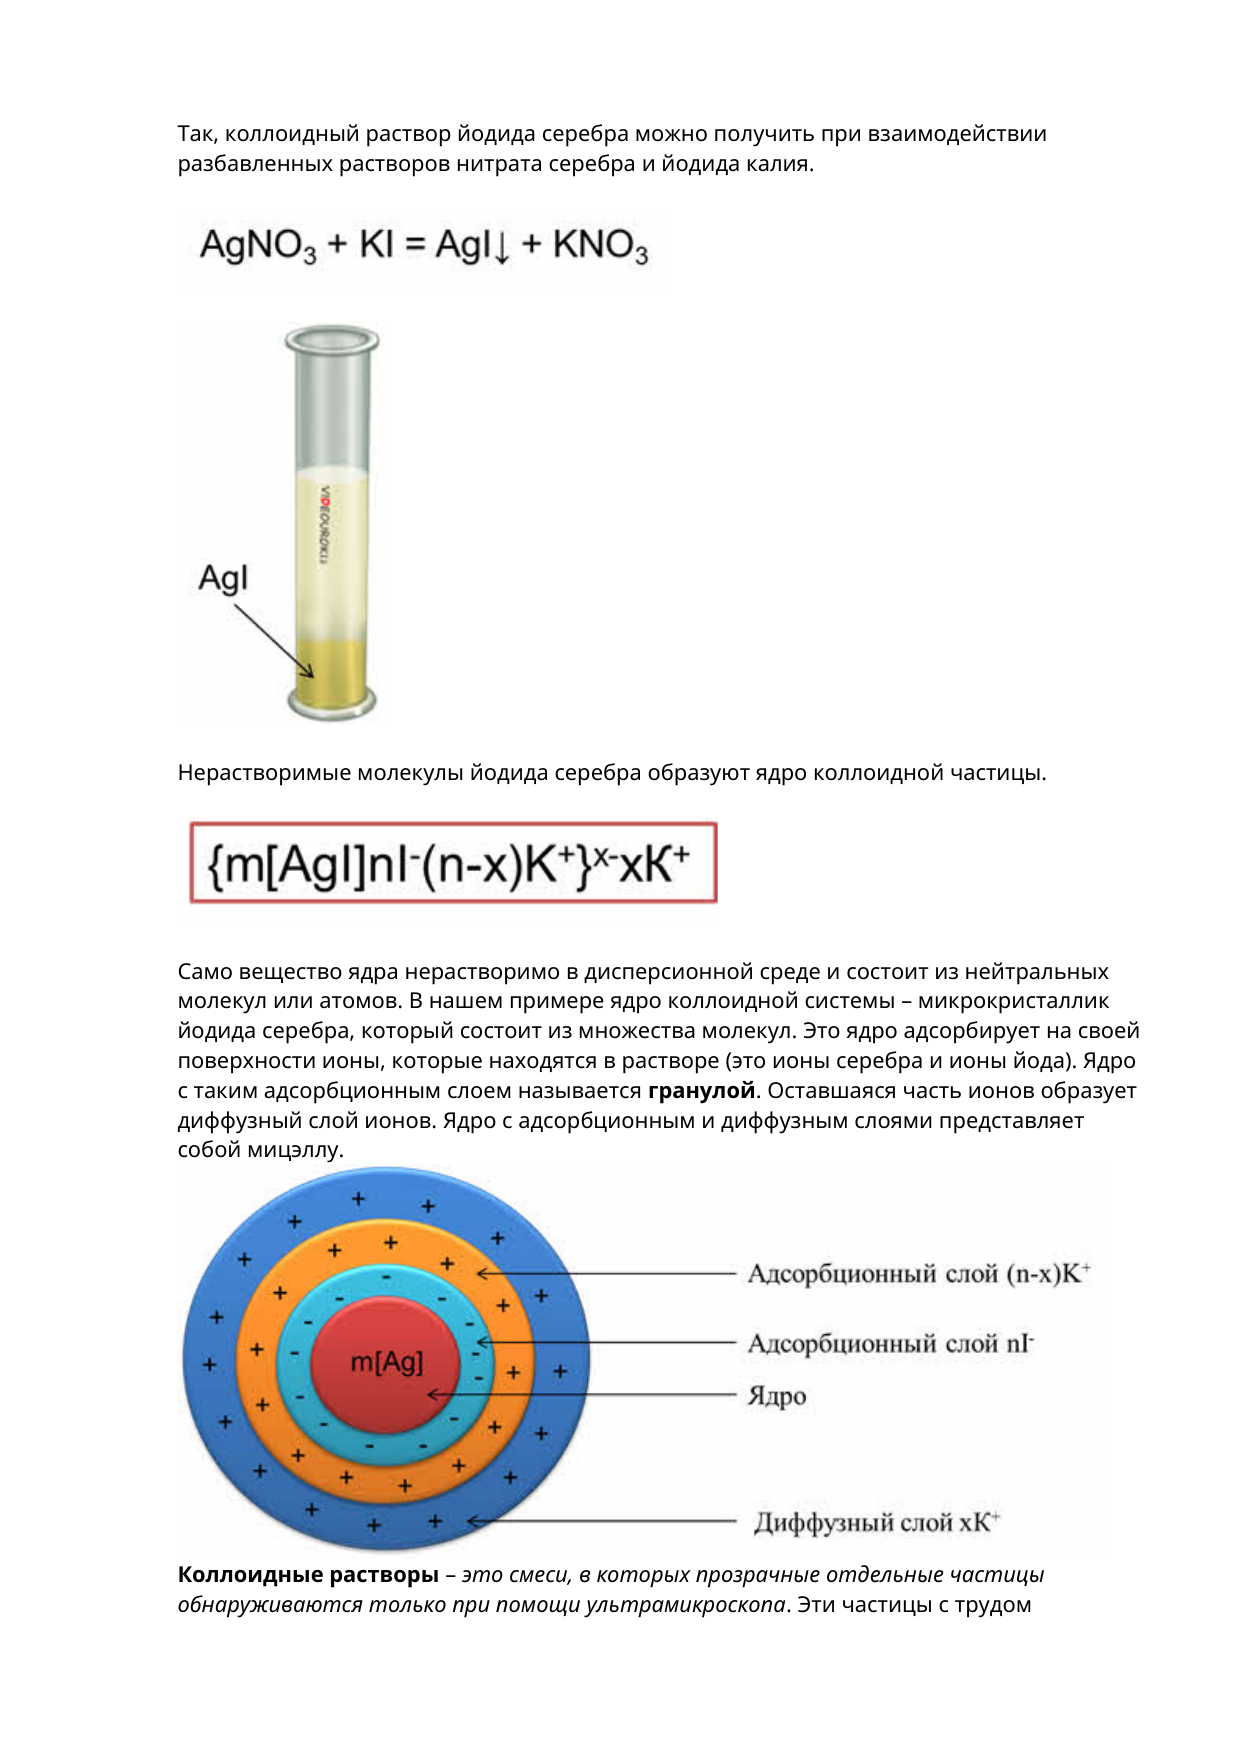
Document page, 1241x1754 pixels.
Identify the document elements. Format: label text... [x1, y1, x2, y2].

text Так, коллоидный раствор йодида серебра можно получить при взаимодействии разбавленных растворов нитрата серебра и йодида калия. [177, 118, 1152, 178]
picture [177, 817, 718, 925]
text Нерастворимые молекулы йодида серебра образуют ядро коллоидной частицы. [177, 757, 1152, 786]
picture [177, 321, 386, 726]
picture [177, 1164, 1105, 1559]
text Само вещество ядра нерастворимо в дисперсионной среде и состоит из нейтральных молекул или атомов. В нашем примере ядро коллоидной системы – микрокристаллик йодида серебра, который состоит из множества молекул. Это ядро адсорбирует на своей поверхности ионы, которые находятся в растворе (это ионы серебра и ионы йода). Ядро с таким адсорбционным слоем называется гранулой. Оставшаяся часть ионов образует диффузный слой ионов. Ядро с адсорбционным и диффузным слоями представляет собой мицэллу. [177, 956, 1152, 1164]
picture [177, 208, 668, 290]
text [177, 1559, 1152, 1618]
